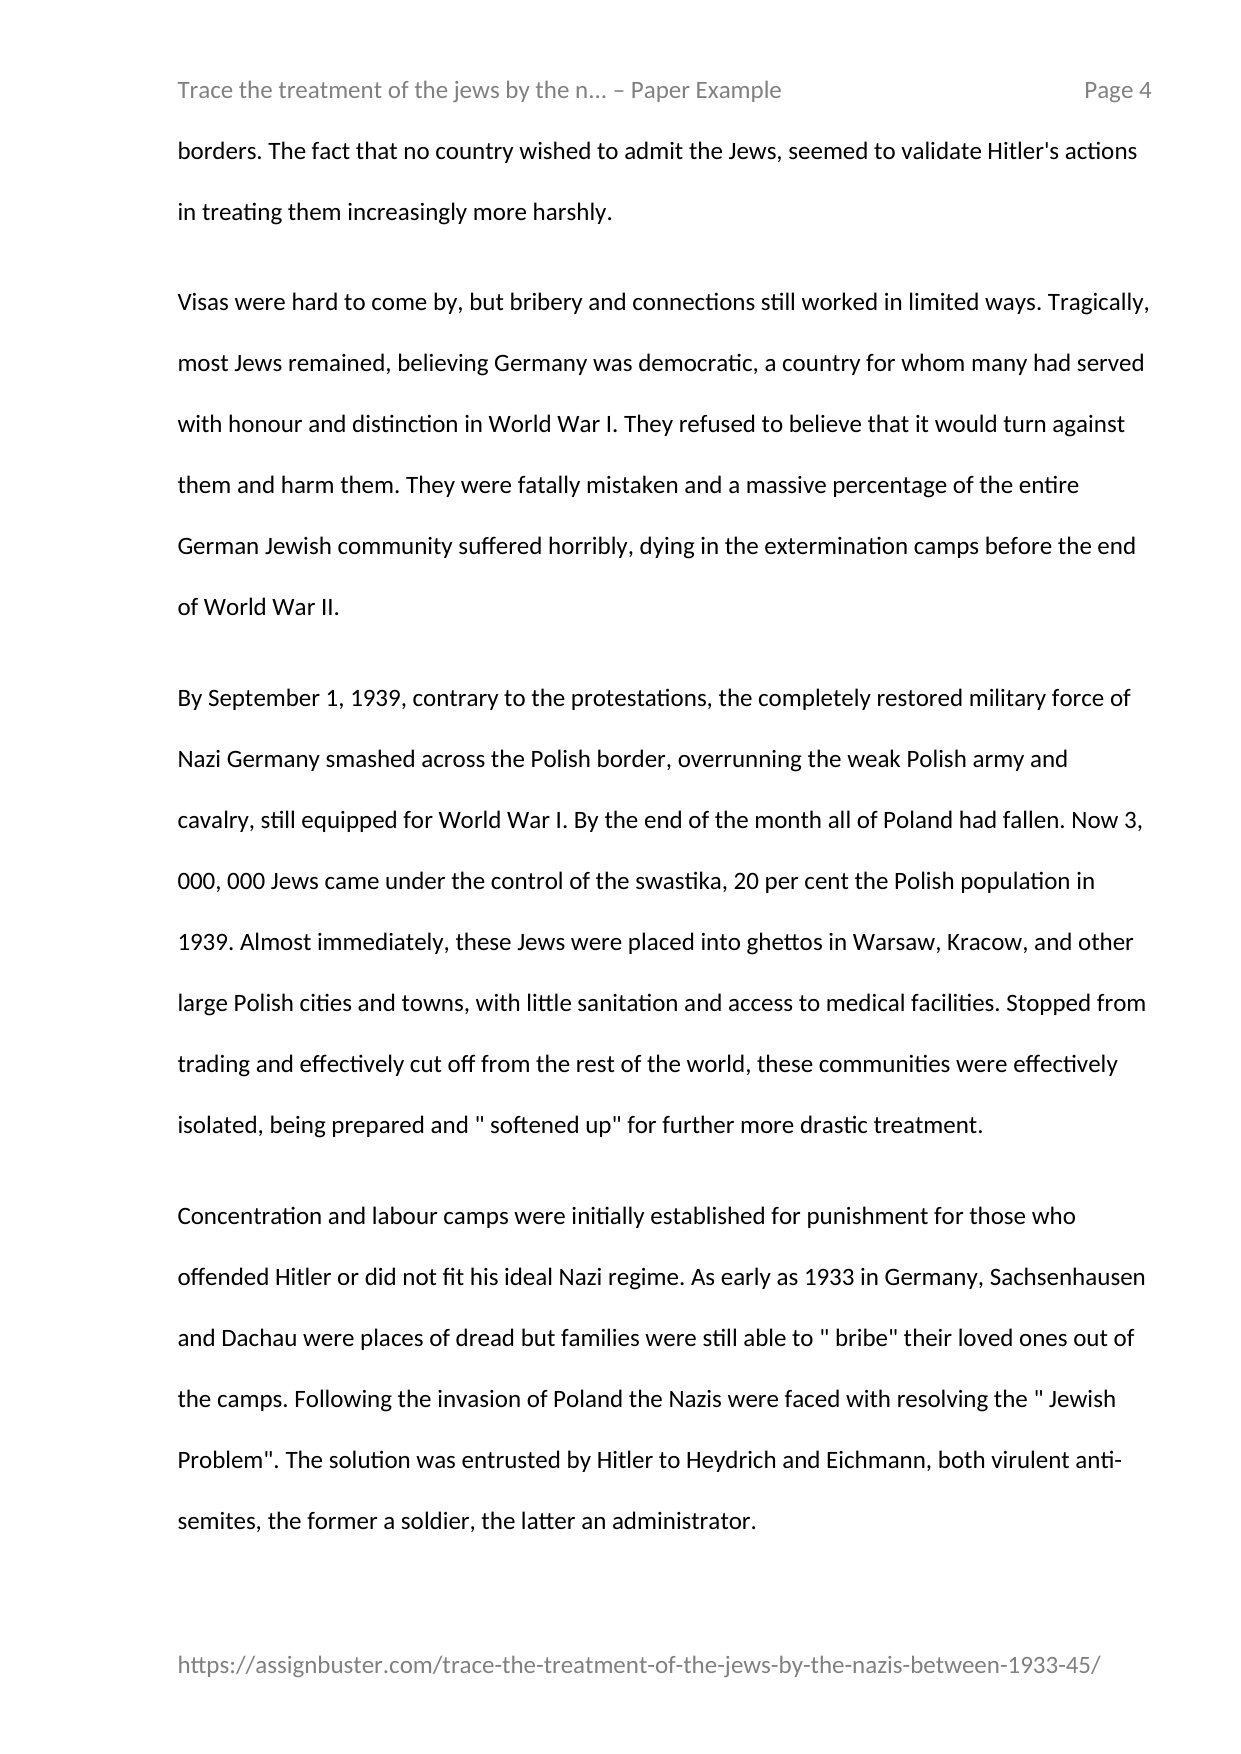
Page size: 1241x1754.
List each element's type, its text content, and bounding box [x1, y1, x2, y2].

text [177, 135, 1152, 226]
text Visas were hard to come by, but bribery and connections still worked in limited ways. Tragically, most Jews remained, believing Germany was democratic, a country for whom many had served with honour and distinction in World War I. They refused to believe that it would turn against them and harm them. They were fatally mistaken and a massive percentage of the entire German Jewish community suffered horribly, dying in the extermination camps before the end of World War II. [177, 286, 1152, 622]
text Concentration and labour camps were initially established for punishment for those who offended Hitler or did not fit his ideal Nazi regime. As early as 1933 in Germany, Sachsenhausen and Dachau were places of dread but families were still able to " bribe" their loved ones out of the camps. Following the invasion of Poland the Nazis were faced with resolving the " Jewish Problem". The solution was entrusted by Hitler to Heydrich and Eichmann, both virulent anti-semites, the former a soldier, the latter an administrator. [177, 1200, 1152, 1536]
text By September 1, 1939, contrary to the protestations, the completely restored military force of Nazi Germany smashed across the Polish border, overrunning the weak Polish army and cavalry, still equipped for World War I. By the end of the month all of Poland had fallen. Now 3, 000, 000 Jews came under the control of the swastika, 20 per cent the Polish population in 1939. Almost immediately, these Jews were placed into ghettos in Warsaw, Kracow, and other large Polish cities and towns, with little sanitation and access to medical facilities. Stopped from trading and effectively cut off from the rest of the world, these communities were effectively isolated, being prepared and " softened up" for further more drastic treatment. [177, 682, 1152, 1140]
